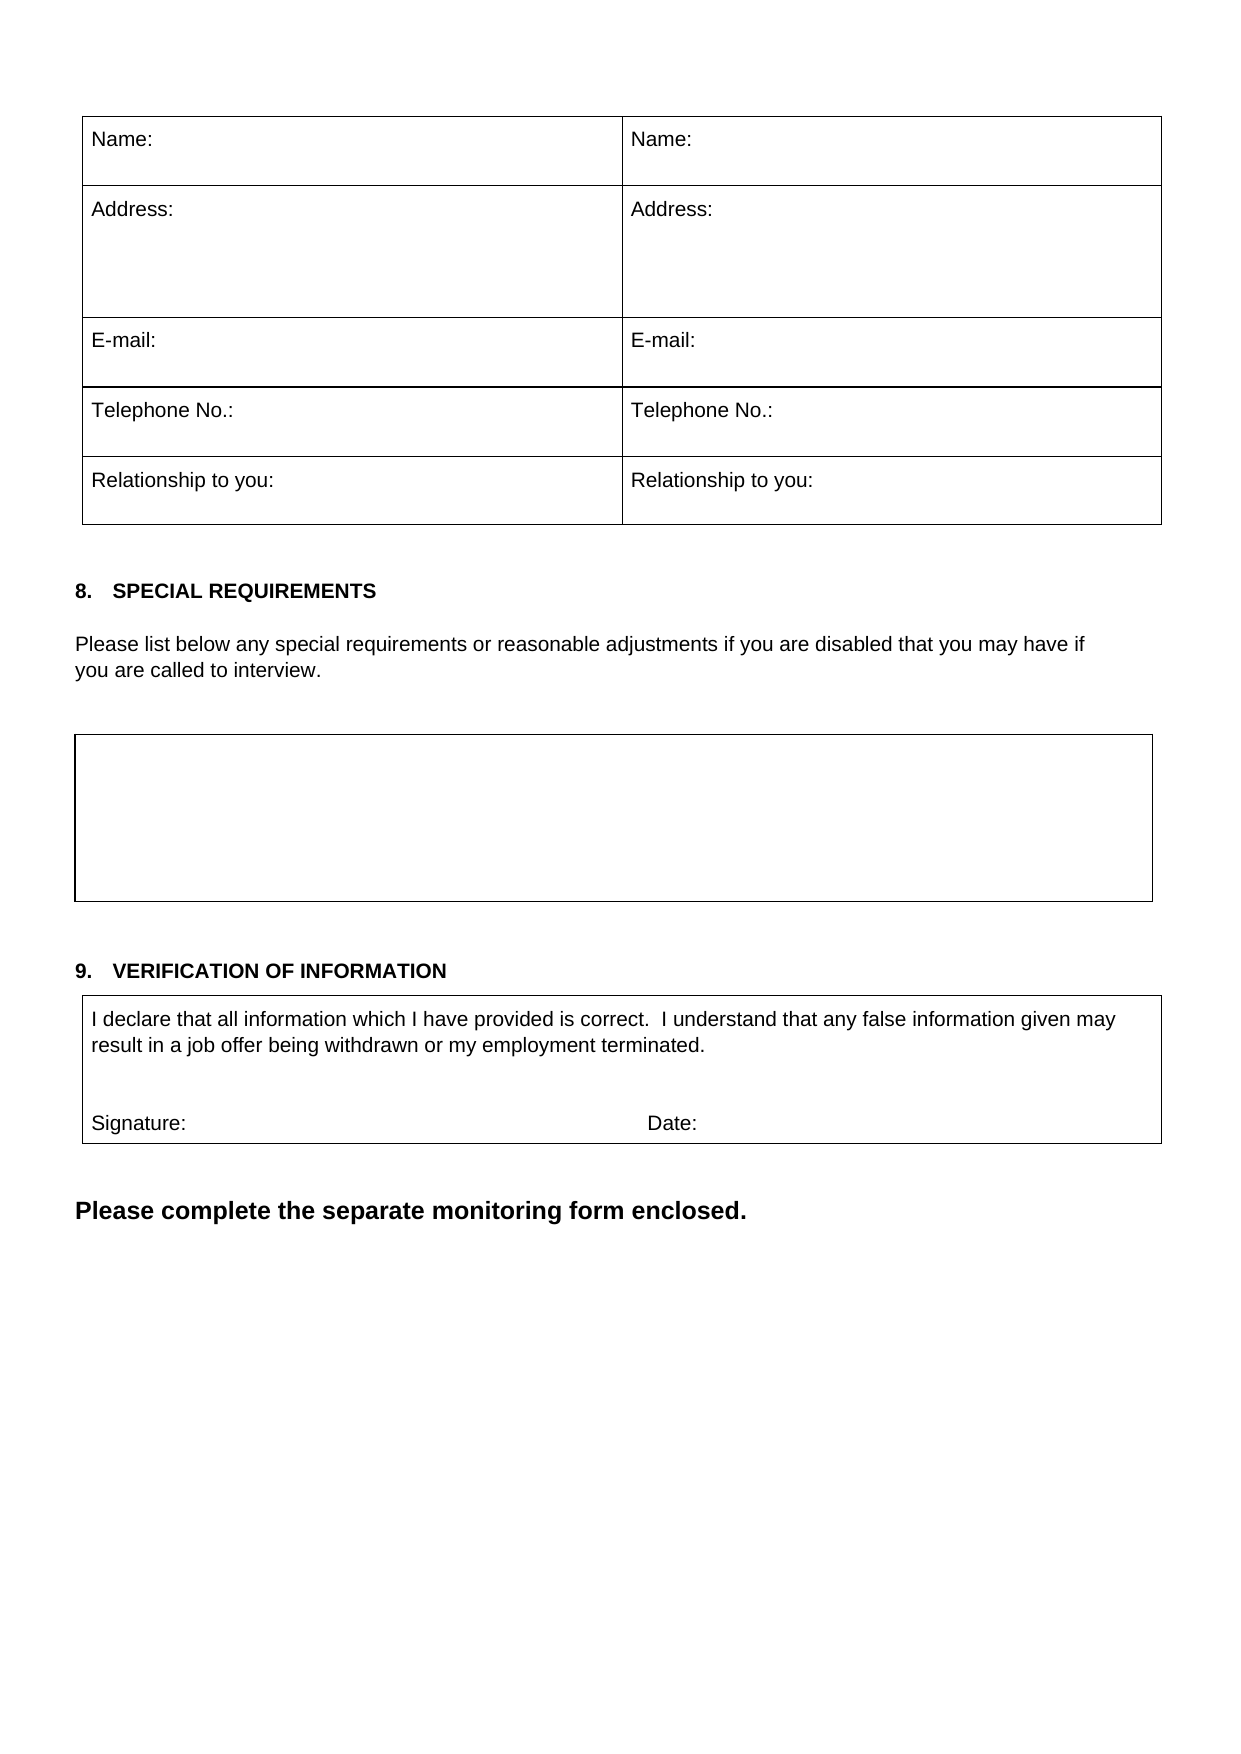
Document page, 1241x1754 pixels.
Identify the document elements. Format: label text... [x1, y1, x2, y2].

table_cell Address: [83, 186, 622, 317]
table_cell E-mail: [83, 318, 622, 386]
table_cell Telephone No.: [623, 388, 1161, 456]
table_cell Telephone No.: [83, 388, 622, 456]
text Please complete the separate monitoring form enclosed. [75, 1196, 1122, 1225]
table_header [76, 735, 1152, 901]
text 8. SPECIAL REQUIREMENTS [75, 577, 1122, 603]
text 9. VERIFICATION OF INFORMATION [75, 957, 1122, 983]
table_header I declare that all information which I have provided is correct. I understand that any false information given may result in a job offer being withdrawn or my employment terminated. Signature: Date: [83, 996, 1161, 1143]
table_cell Address: [623, 186, 1161, 317]
table_cell E-mail: [623, 318, 1161, 386]
table_header Name: [83, 117, 622, 185]
text Please list below any special requirements or reasonable adjustments if you are disabled that you may have if you are called to interview. [75, 629, 1122, 681]
table_cell Relationship to you: [83, 457, 622, 524]
table_header Name: [623, 117, 1161, 185]
table_cell Relationship to you: [623, 457, 1161, 524]
